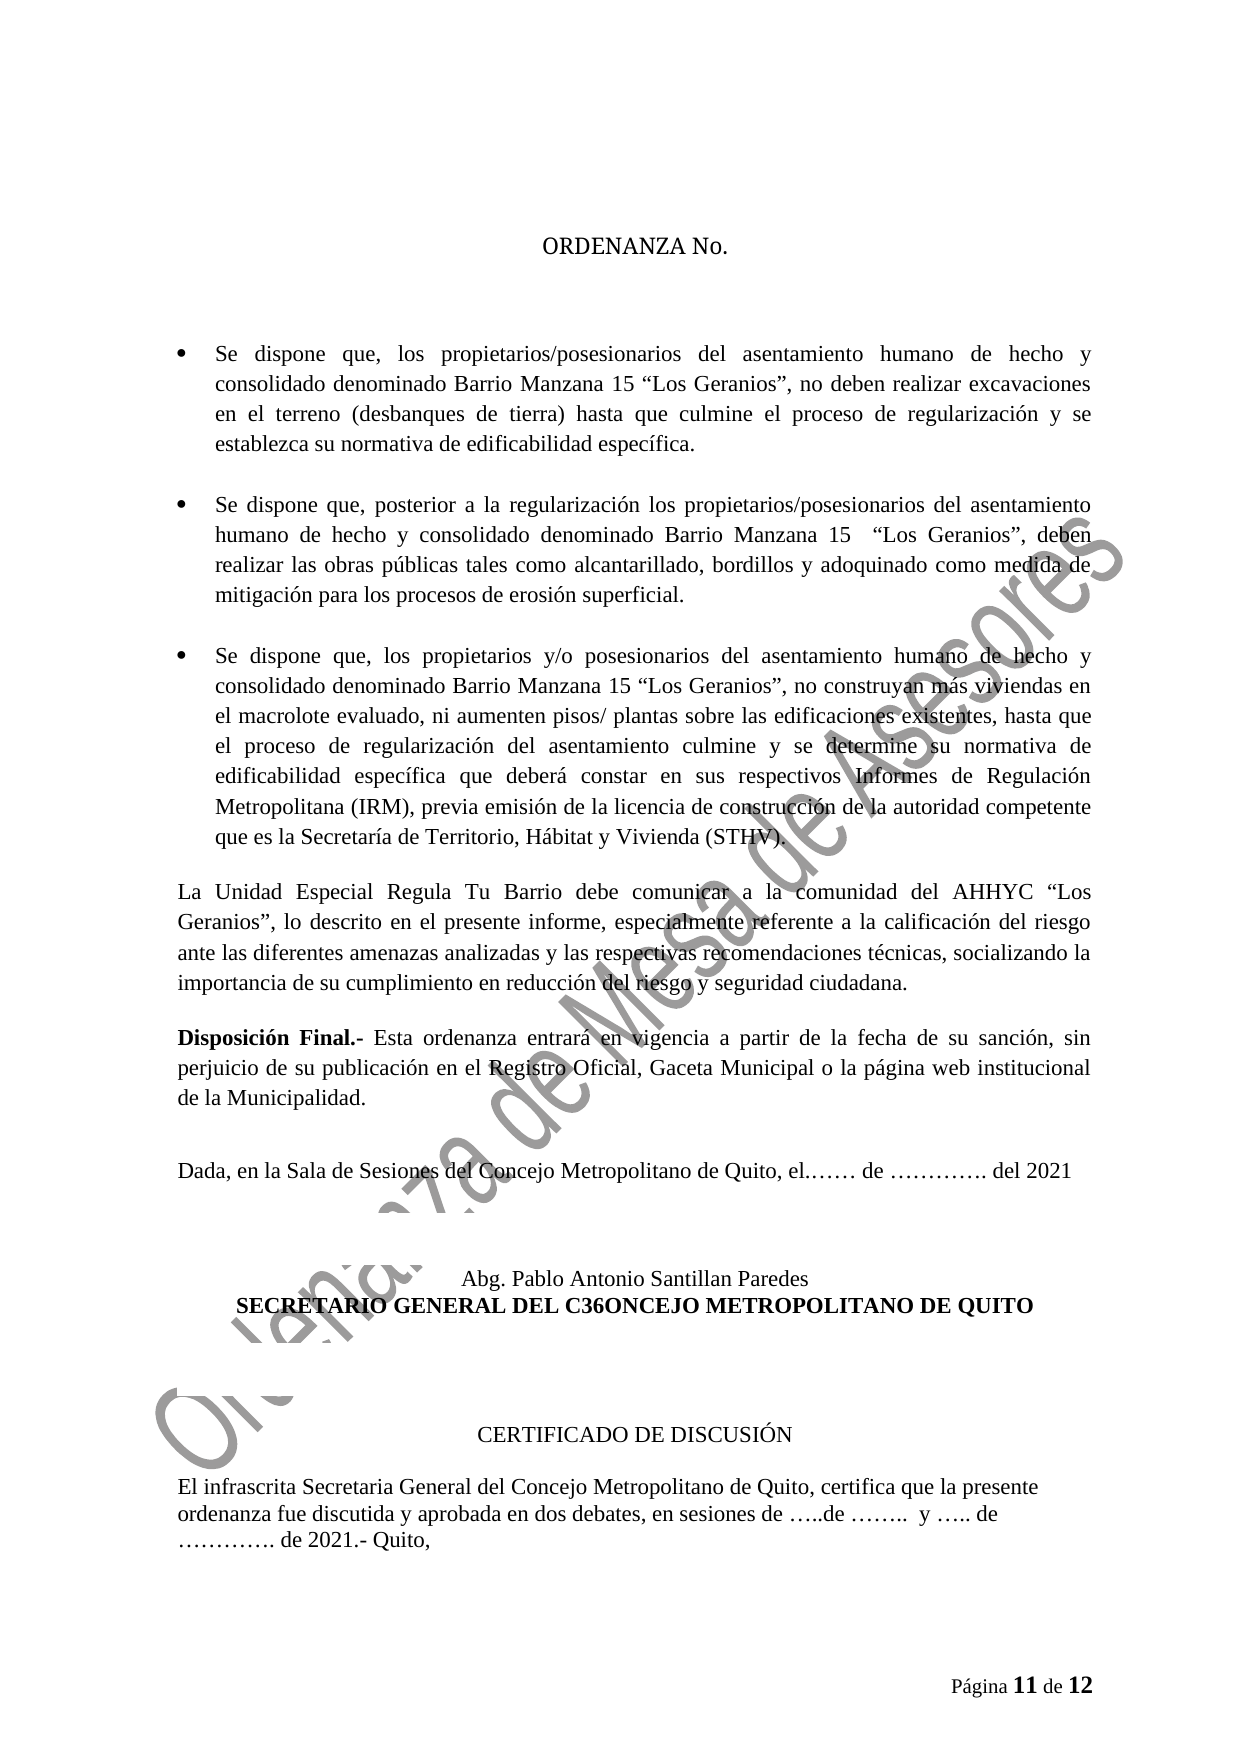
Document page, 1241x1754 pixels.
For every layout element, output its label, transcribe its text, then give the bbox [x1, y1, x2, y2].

text Disposición Final.- Esta ordenanza entrará en vigencia a partir de la fecha de su sanción, sin perjuicio de su publicación en el Registro Oficial, Gaceta Municipal o la página web institucional de la Municipalidad. [177, 1024, 1093, 1111]
subtitle CERTIFICADO DE DISCUSIÓN [177, 1421, 1093, 1447]
text El infrascrita Secretaria General del Concejo Metropolitano de Quito, certifica que la presente ordenanza fue discutida y aprobada en dos debates, en sesiones de …..de …….. y ….. de …………. de 2021.- Quito, [177, 1473, 1093, 1552]
list Se dispone que, los propietarios/posesionarios del asentamiento humano de hecho y consolidado denominado Barrio Manzana 15 “Los Geranios”, no deben realizar excavaciones en el terreno (desbanques de tierra) hasta que culmine el proceso de regularización y se establezca su normativa de edificabilidad específica. [177, 340, 1093, 457]
text Abg. Pablo Antonio Santillan Paredes [177, 1265, 1093, 1292]
text Dada, en la Sala de Sesiones del Concejo Metropolitano de Quito, el.…… de …………. del 2021 [177, 1157, 1093, 1184]
list Se dispone que, posterior a la regularización los propietarios/posesionarios del asentamiento humano de hecho y consolidado denominado Barrio Manzana 15 “Los Geranios”, deben realizar las obras públicas tales como alcantarillado, bordillos y adoquinado como medida de mitigación para los procesos de erosión superficial. [177, 491, 1093, 608]
list Se dispone que, los propietarios y/o posesionarios del asentamiento humano de hecho y consolidado denominado Barrio Manzana 15 “Los Geranios”, no construyan más viviendas en el macrolote evaluado, ni aumenten pisos/ plantas sobre las edificaciones existentes, hasta que el proceso de regularización del asentamiento culmine y se determine su normativa de edificabilidad específica que deberá constar en sus respectivos Informes de Regulación Metropolitana (IRM), previa emisión de la licencia de construcción de la autoridad competente que es la Secretaría de Territorio, Hábitat y Vivienda (STHV). [177, 642, 1093, 849]
text SECRETARIO GENERAL DEL C36ONCEJO METROPOLITANO DE QUITO [177, 1292, 1093, 1318]
text La Unidad Especial Regula Tu Barrio debe comunicar a la comunidad del AHHYC “Los Geranios”, lo descrito en el presente informe, especialmente referente a la calificación del riesgo ante las diferentes amenazas analizadas y las respectivas recomendaciones técnicas, socializando la importancia de su cumplimiento en reducción del riesgo y seguridad ciudadana. [177, 878, 1093, 995]
